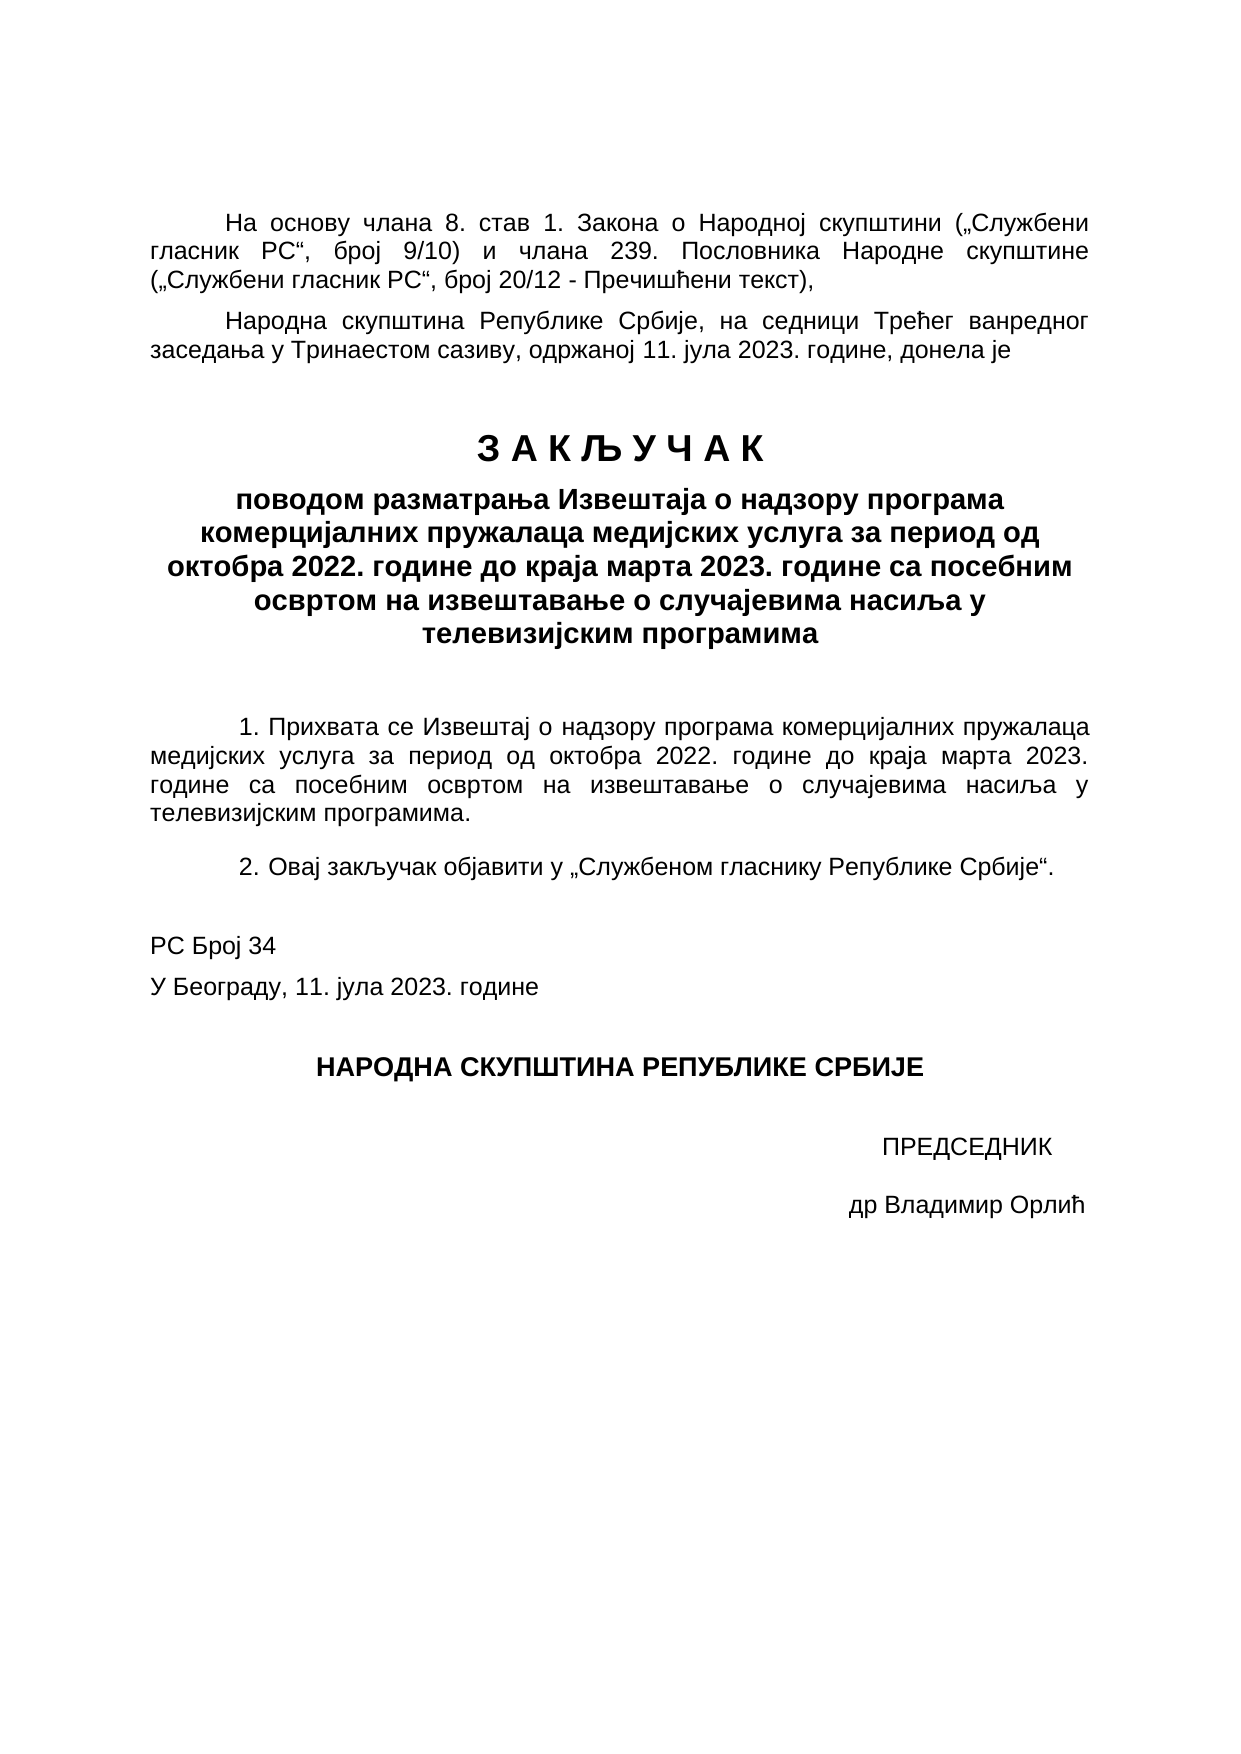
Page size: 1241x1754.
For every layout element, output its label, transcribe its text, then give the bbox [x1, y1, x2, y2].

text поводом разматрања Извештаја о надзору програма комерцијалних пружалаца медијских услуга за период од октобра 2022. године до краја марта 2023. године са посебним освртом на извештавање о случајевима насиља у телевизијским програмима [150, 482, 1090, 649]
text РС Број 34 [150, 931, 1090, 959]
text З А К Љ У Ч А К [150, 426, 1090, 469]
text ПРЕДСЕДНИК [150, 1132, 1090, 1161]
text НАРОДНА СКУПШТИНА РЕПУБЛИКЕ СРБИЈЕ [150, 1051, 1090, 1082]
text 1. Прихвата се Извештај о надзору програма комерцијалних пружалаца медијских услуга за период од октобра 2022. године до краја марта 2023. године са посебним освртом на извештавање о случајевима насиља у телевизијским програмимa. [150, 712, 1090, 827]
text др Владимир Орлић [150, 1189, 1090, 1218]
text У Београду, 11. јула 2023. године [150, 972, 1090, 1001]
text На основу члана 8. став 1. Закона о Народној скупштини („Службени гласник РС“, број 9/10) и члана 239. Пословника Народне скупштине („Службени гласник РС“, број 20/12 - Пречишћени текст), [150, 207, 1090, 294]
text 2. Овај закључак објавити у „Службеном гласнику Републике Србије“. [150, 852, 1090, 881]
text Народна скупштина Републике Србије, на седници Трећег ванредног заседања у Тринаестом сазиву, одржаној 11. јула 2023. године, донела је [150, 306, 1090, 364]
